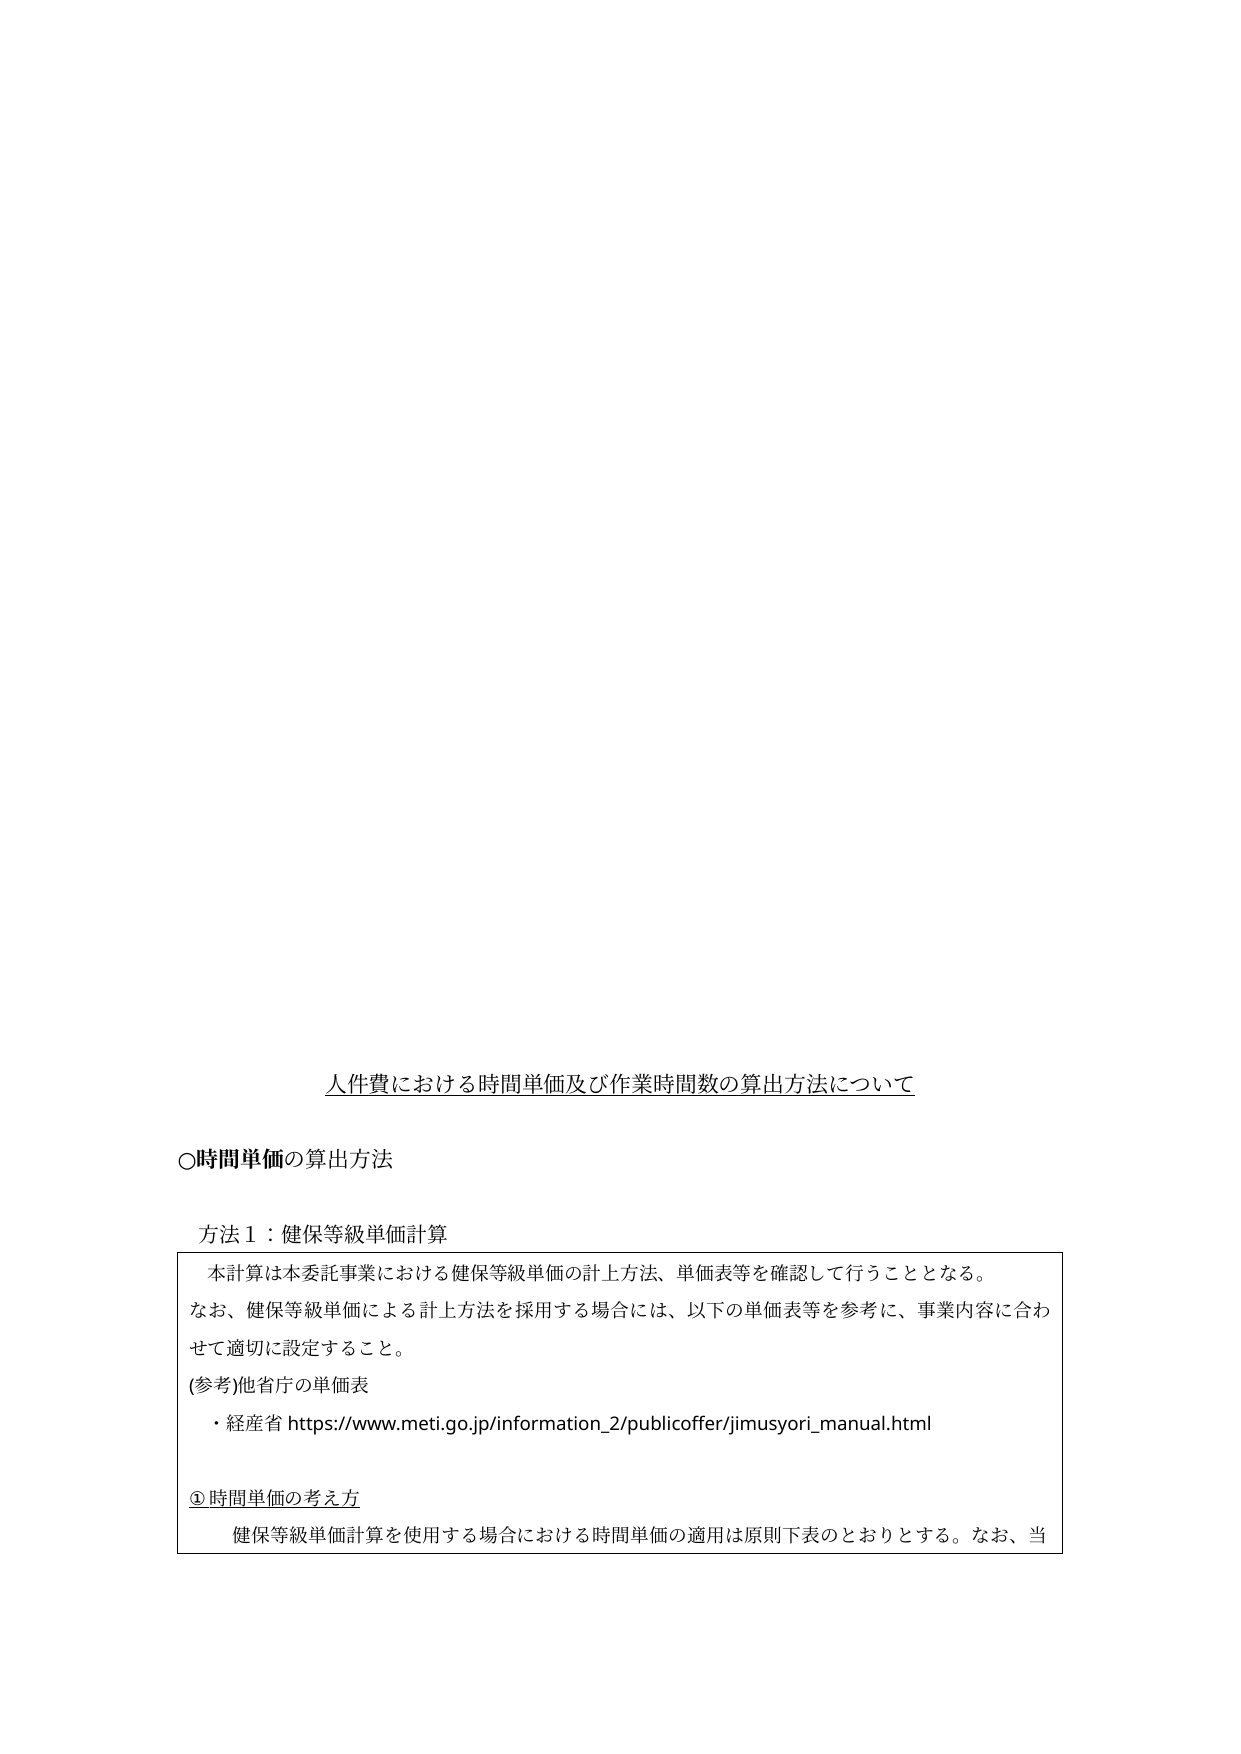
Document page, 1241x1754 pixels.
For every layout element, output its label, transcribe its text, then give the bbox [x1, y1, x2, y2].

text 人件費における時間単価及び作業時間数の算出方法について [177, 1065, 1063, 1102]
text ○時間単価の算出方法 [177, 1140, 1063, 1177]
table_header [178, 1253, 1062, 1553]
text 方法１：健保等級単価計算 [177, 1215, 1063, 1252]
